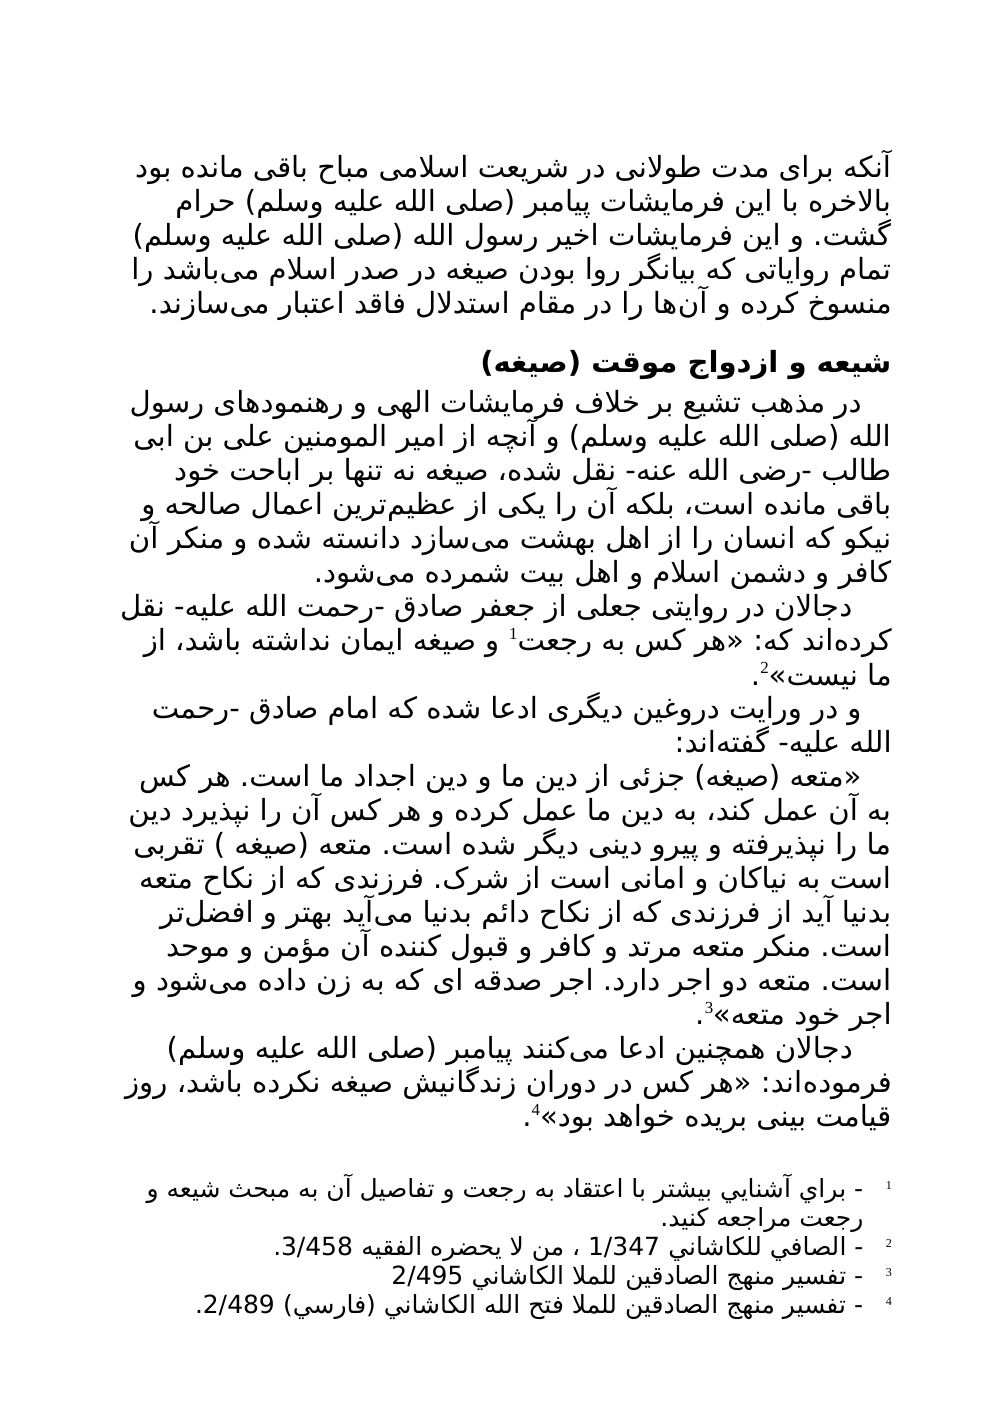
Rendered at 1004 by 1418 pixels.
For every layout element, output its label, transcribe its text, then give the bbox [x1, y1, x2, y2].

text شیعه و ازدواج موقت (صیغه) [112, 346, 892, 379]
text دجالان در روایتی جعلی از جعفر صادق -رحمت الله علیه- نقل کرده‌اند که: «هر کس به رجعت و صیغه ایمان نداشته باشد، از ما نیست». [112, 589, 892, 692]
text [112, 151, 892, 321]
text «متعه (صیغه) جزئی از دین ما و دین اجداد ما است. هر کس به آن عمل کند، به دین ما عمل کرده و هر کس آن را نپذیرد دین ما را نپذیرفته و پیرو دینی دیگر شده است. متعه (صیغه ) تقربی است به نیاکان و امانی است از شرک. فرزندی که از نکاح متعه بدنیا آید از فرزندی که از نکاح دائم بدنیا می‌آید بهتر و افضل‌تر است. منکر متعه مرتد و کافر و قبول کننده آن مؤمن و موحد است. متعه دو اجر دارد. اجر صدقه ای که به زن داده می‌شود و اجر خود متعه». [112, 760, 892, 1032]
text و در ورایت دروغین دیگری ادعا شده که امام صادق -رحمت الله علیه- گفته‌اند: [112, 692, 892, 760]
text در مذهب تشیع بر خلاف فرمایشات الهی و رهنمودهای رسول الله (صلى الله علیه وسلم) و آنچه از امیر المومنین علی بن ابی طالب -رضی الله عنه- نقل شده، صیغه نه تنها بر اباحت خود باقی مانده است، بلکه آن را یکی از عظیم‌ترین اعمال صالحه و نیکو که انسان را از اهل بهشت می‌سازد دانسته شده و منکر آن کافر و دشمن اسلام و اهل بیت شمرده می‌شود. [112, 386, 892, 589]
text دجالان همچنین ادعا می‌کنند پیامبر (صلى الله علیه وسلم) فرموده‌اند: «هر کس در دوران زندگانیش صیغه نکرده باشد، روز قیامت بینی بریده خواهد بود». [112, 1032, 892, 1134]
